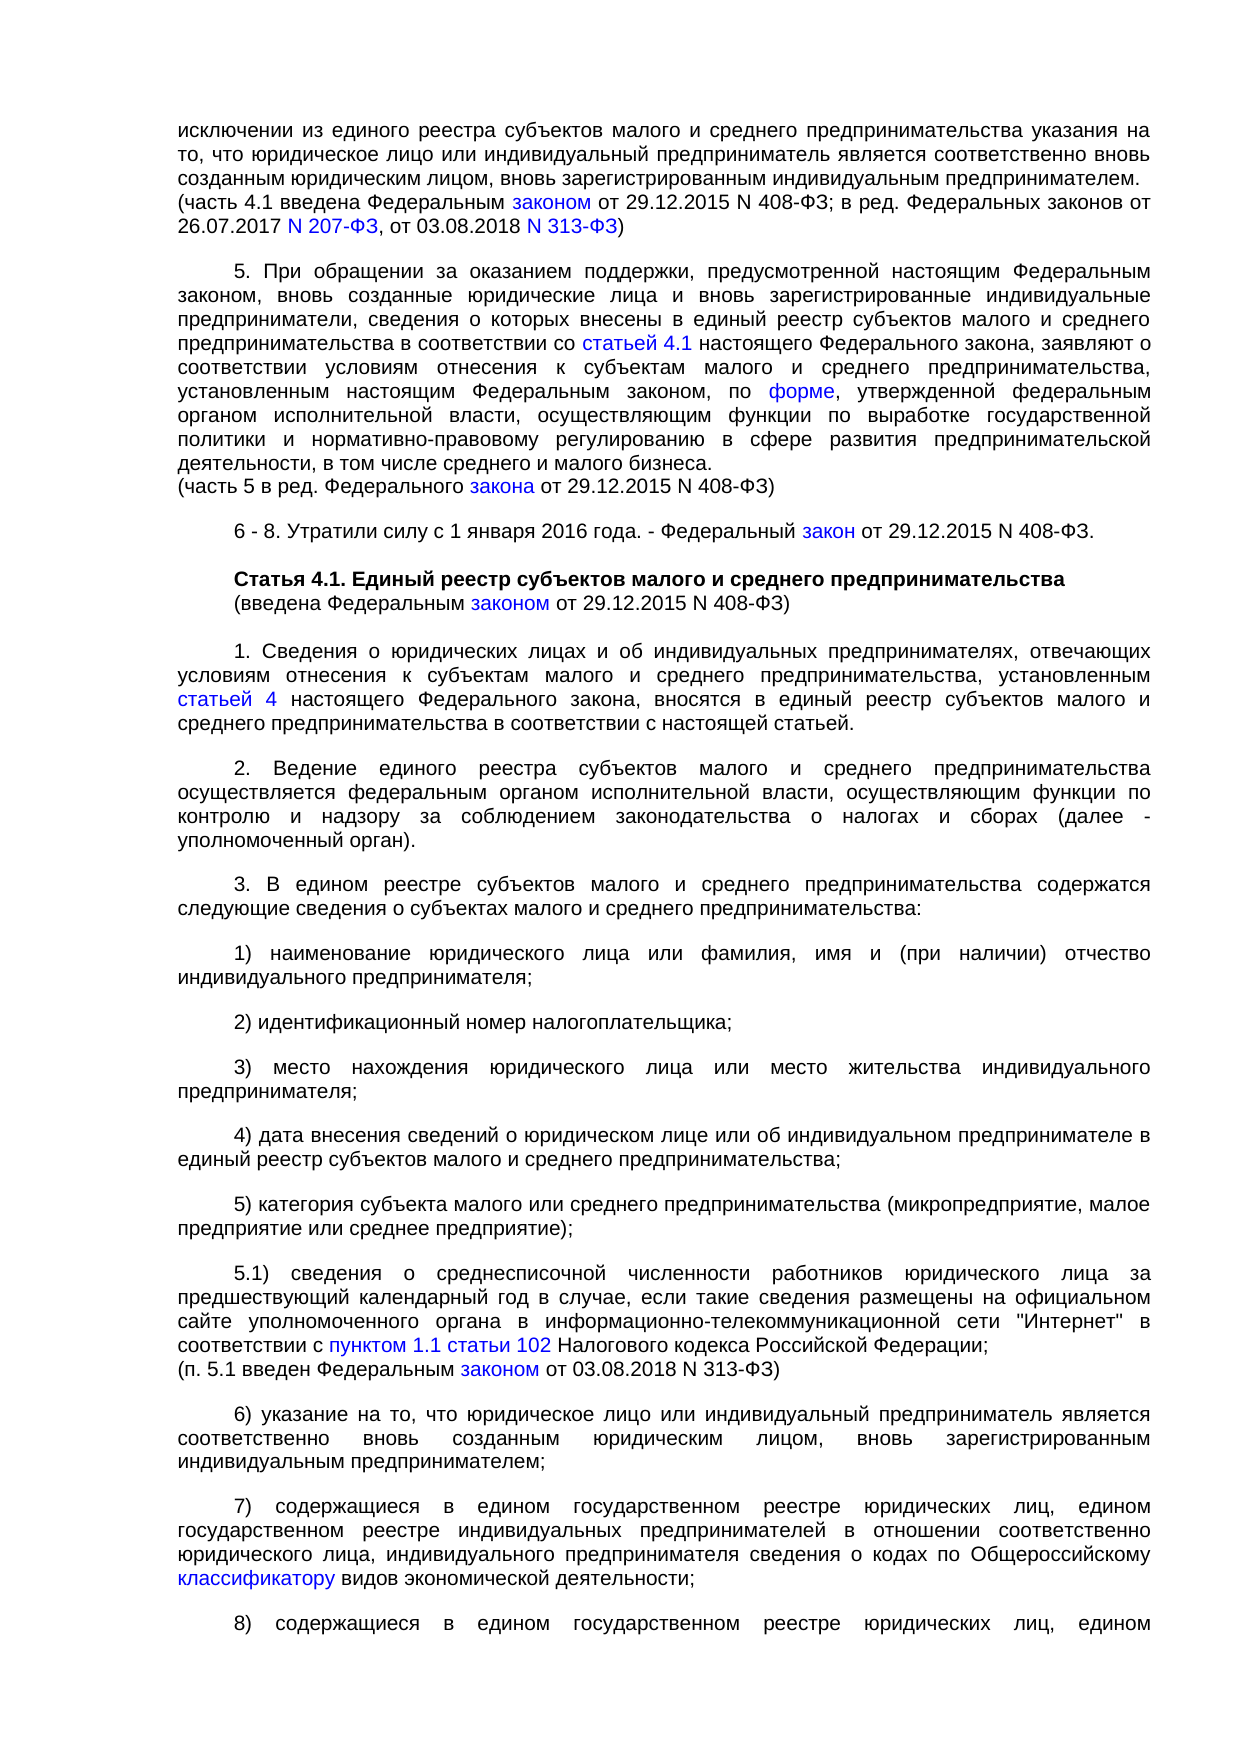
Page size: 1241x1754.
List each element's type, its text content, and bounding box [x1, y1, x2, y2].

text 3. В едином реестре субъектов малого и среднего предпринимательства содержатся следующие сведения о субъектах малого и среднего предпринимательства: [177, 872, 1152, 920]
text 5) категория субъекта малого или среднего предпринимательства (микропредприятие, малое предприятие или среднее предприятие); [177, 1192, 1152, 1240]
text 6) указание на то, что юридическое лицо или индивидуальный предприниматель является соответственно вновь созданным юридическим лицом, вновь зарегистрированным индивидуальным предпринимателем; [177, 1401, 1152, 1473]
text 1) наименование юридического лица или фамилия, имя и (при наличии) отчество индивидуального предпринимателя; [177, 941, 1152, 989]
title Статья 4.1. Единый реестр субъектов малого и среднего предпринимательства [177, 567, 1152, 591]
text 5.1) сведения о среднесписочной численности работников юридического лица за предшествующий календарный год в случае, если такие сведения размещены на официальном сайте уполномоченного органа в информационно-телекоммуникационной сети "Интернет" в соответствии с пунктом 1.1 статьи 102 Налогового кодекса Российской Федерации; [177, 1261, 1152, 1357]
text 7) содержащиеся в едином государственном реестре юридических лиц, едином государственном реестре индивидуальных предпринимателей в отношении соответственно юридического лица, индивидуального предпринимателя сведения о кодах по Общероссийскому классификатору видов экономической деятельности; [177, 1494, 1152, 1590]
text 1. Сведения о юридических лицах и об индивидуальных предпринимателях, отвечающих условиям отнесения к субъектам малого и среднего предпринимательства, установленным статьей 4 настоящего Федерального закона, вносятся в единый реестр субъектов малого и среднего предпринимательства в соответствии с настоящей статьей. [177, 639, 1152, 735]
text (часть 4.1 введена Федеральным законом от 29.12.2015 N 408-ФЗ; в ред. Федеральных законов от 26.07.2017 N 207-ФЗ, от 03.08.2018 N 313-ФЗ) [177, 190, 1152, 238]
text (введена Федеральным законом от 29.12.2015 N 408-ФЗ) [177, 591, 1152, 615]
text (часть 5 в ред. Федерального закона от 29.12.2015 N 408-ФЗ) [177, 474, 1152, 498]
text 4) дата внесения сведений о юридическом лице или об индивидуальном предпринимателе в единый реестр субъектов малого и среднего предпринимательства; [177, 1123, 1152, 1171]
text 2) идентификационный номер налогоплательщика; [177, 1010, 1152, 1034]
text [177, 118, 1152, 190]
text 5. При обращении за оказанием поддержки, предусмотренной настоящим Федеральным законом, вновь созданные юридические лица и вновь зарегистрированные индивидуальные предприниматели, сведения о которых внесены в единый реестр субъектов малого и среднего предпринимательства в соответствии со статьей 4.1 настоящего Федерального закона, заявляют о соответствии условиям отнесения к субъектам малого и среднего предпринимательства, установленным настоящим Федеральным законом, по форме, утвержденной федеральным органом исполнительной власти, осуществляющим функции по выработке государственной политики и нормативно-правовому регулированию в сфере развития предпринимательской деятельности, в том числе среднего и малого бизнеса. [177, 259, 1152, 474]
text 3) место нахождения юридического лица или место жительства индивидуального предпринимателя; [177, 1054, 1152, 1102]
text 2. Ведение единого реестра субъектов малого и среднего предпринимательства осуществляется федеральным органом исполнительной власти, осуществляющим функции по контролю и надзору за соблюдением законодательства о налогах и сборах (далее - уполномоченный орган). [177, 756, 1152, 851]
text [177, 1611, 1152, 1635]
text (п. 5.1 введен Федеральным законом от 03.08.2018 N 313-ФЗ) [177, 1357, 1152, 1381]
text 6 - 8. Утратили силу с 1 января 2016 года. - Федеральный закон от 29.12.2015 N 408-ФЗ. [177, 519, 1152, 543]
